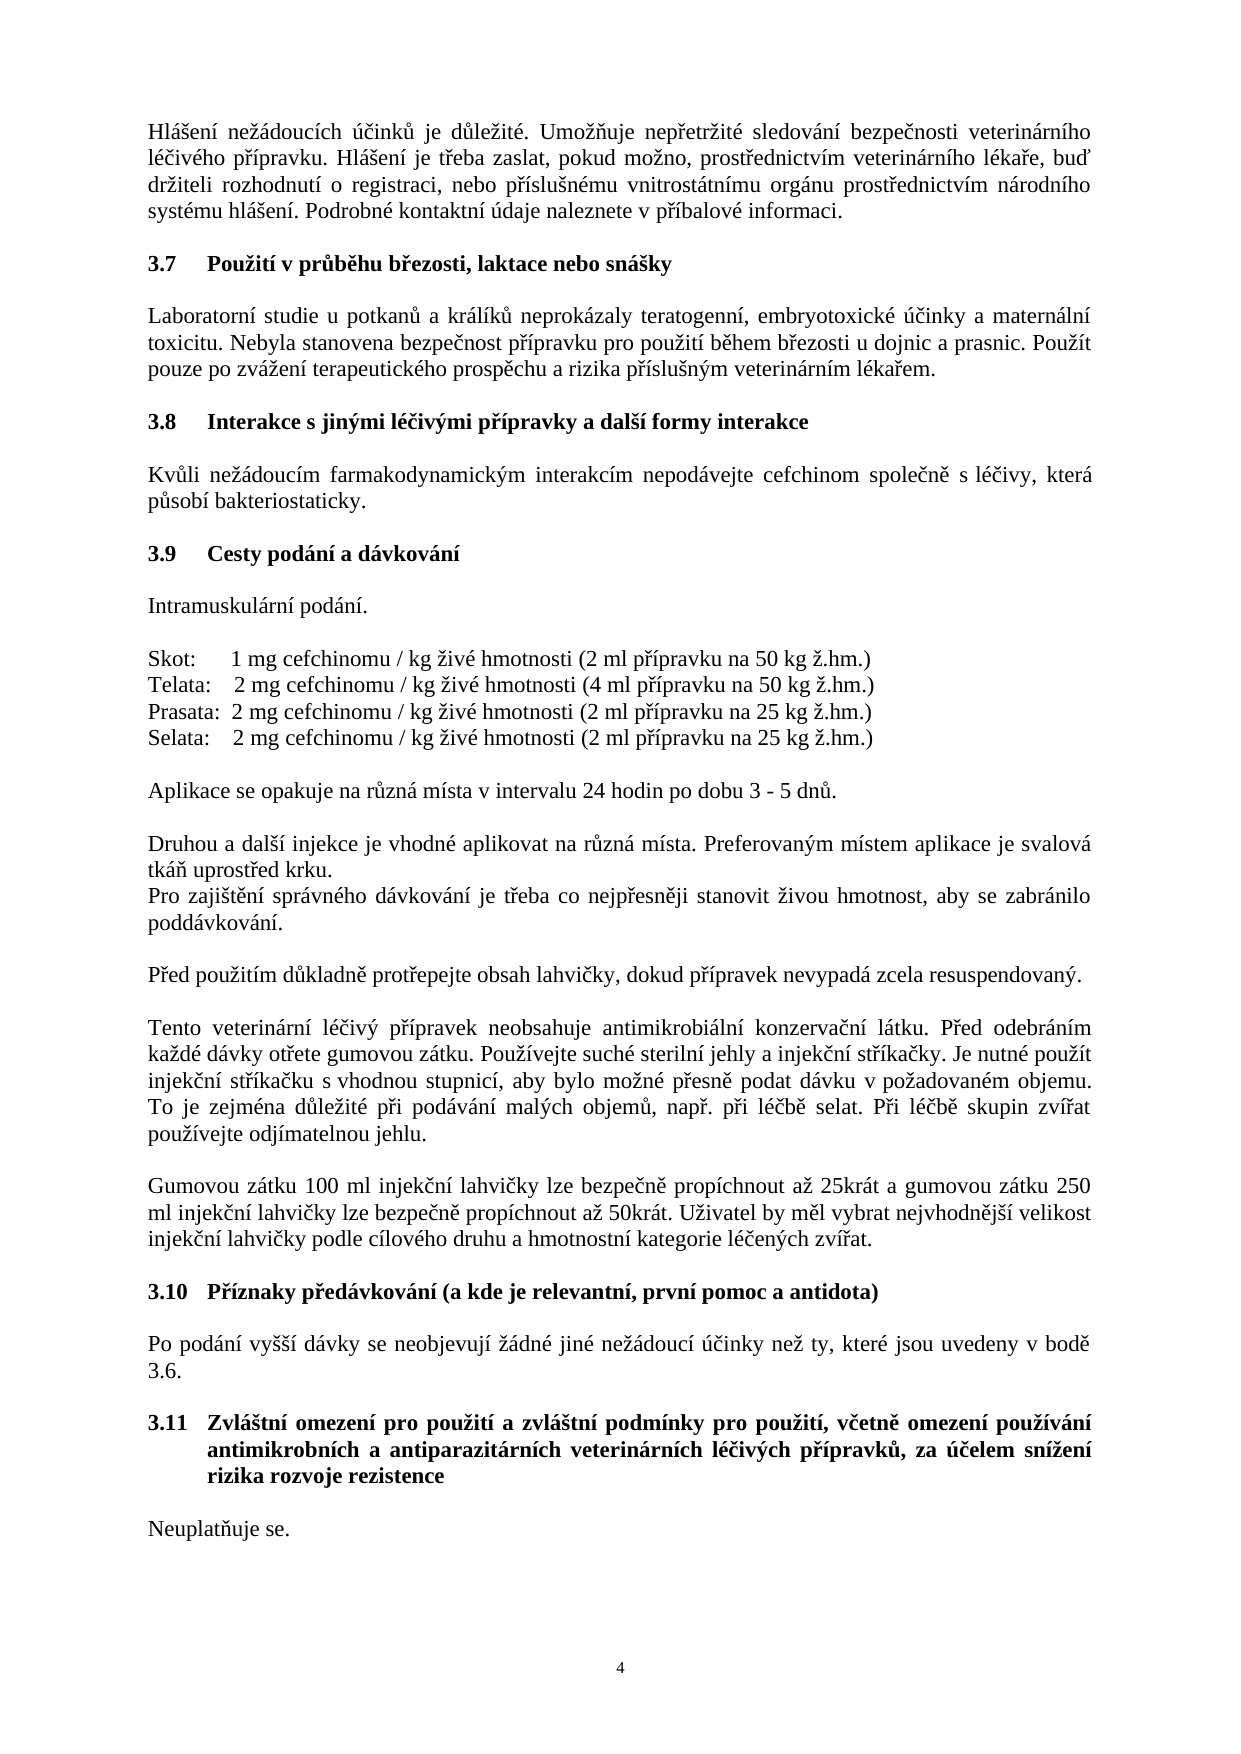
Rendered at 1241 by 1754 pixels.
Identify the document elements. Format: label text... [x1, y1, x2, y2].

text 3.10 Příznaky předávkování (a kde je relevantní, první pomoc a antidota) [148, 1278, 1092, 1304]
text Druhou a další injekce je vhodné aplikovat na různá místa. Preferovaným místem aplikace je svalová tkáň uprostřed krku. [148, 830, 1092, 882]
text 3.11 Zvláštní omezení pro použití a zvláštní podmínky pro použití, včetně omezení používání antimikrobních a antiparazitárních veterinárních léčivých přípravků, za účelem snížení rizika rozvoje rezistence [148, 1409, 1092, 1488]
text Po podání vyšší dávky se neobjevují žádné jiné nežádoucí účinky než ty, které jsou uvedeny v bodě 3.6. [148, 1330, 1092, 1383]
text Hlášení nežádoucích účinků je důležité. Umožňuje nepřetržité sledování bezpečnosti veterinárního léčivého přípravku. Hlášení je třeba zaslat, pokud možno, prostřednictvím veterinárního lékaře, buď držiteli rozhodnutí o registraci, nebo příslušnému vnitrostátnímu orgánu prostřednictvím národního systému hlášení. Podrobné kontaktní údaje naleznete v příbalové informaci. [148, 118, 1092, 223]
text Tento veterinární léčivý přípravek neobsahuje antimikrobiální konzervační látku. Před odebráním každé dávky otřete gumovou zátku. Používejte suché sterilní jehly a injekční stříkačky. Je nutné použít injekční stříkačku s vhodnou stupnicí, aby bylo možné přesně podat dávku v požadovaném objemu. To je zejména důležité při podávání malých objemů, např. při léčbě selat. Při léčbě skupin zvířat používejte odjímatelnou jehlu. [148, 1014, 1092, 1146]
text Aplikace se opakuje na různá místa v intervalu 24 hodin po dobu 3 - 5 dnů. [148, 777, 1092, 803]
text 3.8 Interakce s jinými léčivými přípravky a další formy interakce [148, 408, 1092, 434]
text Neuplatňuje se. [148, 1515, 1092, 1541]
text Prasata: 2 mg cefchinomu / kg živé hmotnosti (2 ml přípravku na ž.hm.) [148, 698, 1092, 724]
text Skot: 1 mg cefchinomu / kg živé hmotnosti (2 ml přípravku na ž.hm.) [148, 645, 1092, 672]
text 3.9 Cesty podání a dávkování [148, 540, 1092, 566]
text Před použitím důkladně protřepejte obsah lahvičky, dokud přípravek nevypadá zcela resuspendovaný. [148, 961, 1092, 988]
text Telata: 2 mg cefchinomu / kg živé hmotnosti (4 ml přípravku na ž.hm.) [148, 672, 1092, 698]
text Intramuskulární podání. [148, 592, 1092, 619]
text Gumovou zátku 100 ml injekční lahvičky lze bezpečně propíchnout až 25krát a gumovou zátku 250 ml injekční lahvičky lze bezpečně propíchnout až 50krát. Uživatel by měl vybrat nejvhodnější velikost injekční lahvičky podle cílového druhu a hmotnostní kategorie léčených zvířat. [148, 1172, 1092, 1251]
text Selata: 2 mg cefchinomu / kg živé hmotnosti (2 ml přípravku na ž.hm.) [148, 724, 1092, 751]
text Pro zajištění správného dávkování je třeba co nejpřesněji stanovit živou hmotnost, aby se zabránilo poddávkování. [148, 882, 1092, 935]
text Laboratorní studie u potkanů a králíků neprokázaly teratogenní, embryotoxické účinky a maternální toxicitu. Nebyla stanovena bezpečnost přípravku pro použití během březosti u dojnic a prasnic. Použít pouze po zvážení terapeutického prospěchu a rizika příslušným veterinárním lékařem. [148, 303, 1092, 382]
text 3.7 Použití v průběhu březosti, laktace nebo snášky [148, 250, 1092, 276]
text Kvůli nežádoucím farmakodynamickým interakcím nepodávejte cefchinom společně s léčivy, která působí bakteriostaticky. [148, 461, 1092, 513]
